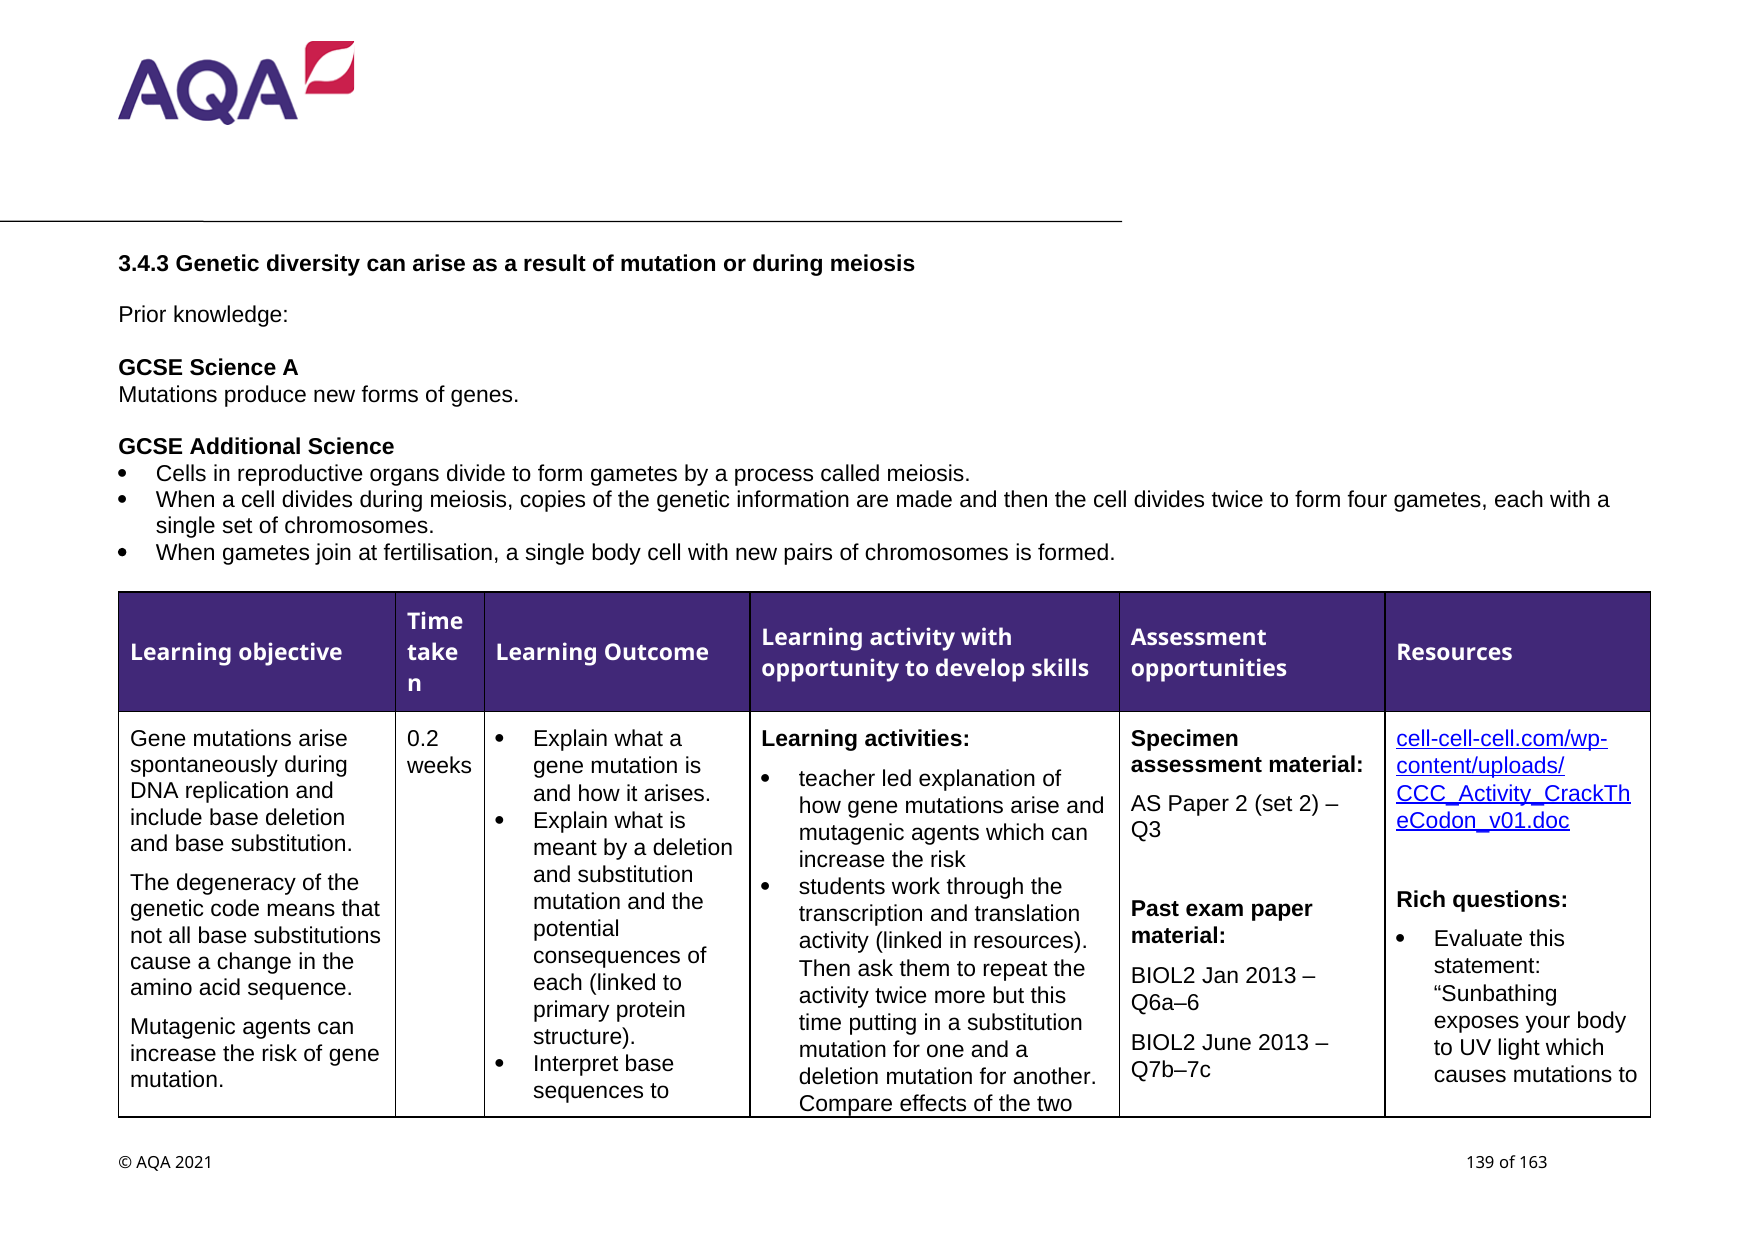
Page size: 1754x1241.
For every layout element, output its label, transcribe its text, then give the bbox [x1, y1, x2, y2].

table_header Assessment opportunities [1120, 593, 1384, 711]
table_header Learning objective [119, 593, 395, 711]
list When gametes join at fertilisation, a single body cell with new pairs of chromosomes is formed. [118, 539, 1636, 565]
table_header Learning Outcome [485, 593, 749, 711]
list When a cell divides during meiosis, copies of the genetic information are made and then the cell divides twice to form four gametes, each with a single set of chromosomes. [118, 486, 1636, 539]
subtitle 3.4.3 Genetic diversity can arise as a result of mutation or during meiosis [118, 249, 1636, 276]
table_cell 0.2 weeks [396, 712, 484, 1116]
text GCSE Science A [118, 354, 1636, 381]
table_header Learning activity with opportunity to develop skills [751, 593, 1119, 711]
table_header Resources [1386, 593, 1650, 711]
text GCSE Additional Science [118, 433, 1636, 459]
text Mutations produce new forms of genes. [118, 381, 1636, 407]
text Prior knowledge: [118, 301, 1636, 328]
list Cells in reproductive organs divide to form gametes by a process called meiosis. [118, 459, 1636, 486]
picture [118, 41, 355, 125]
table_header Time taken [396, 593, 484, 711]
